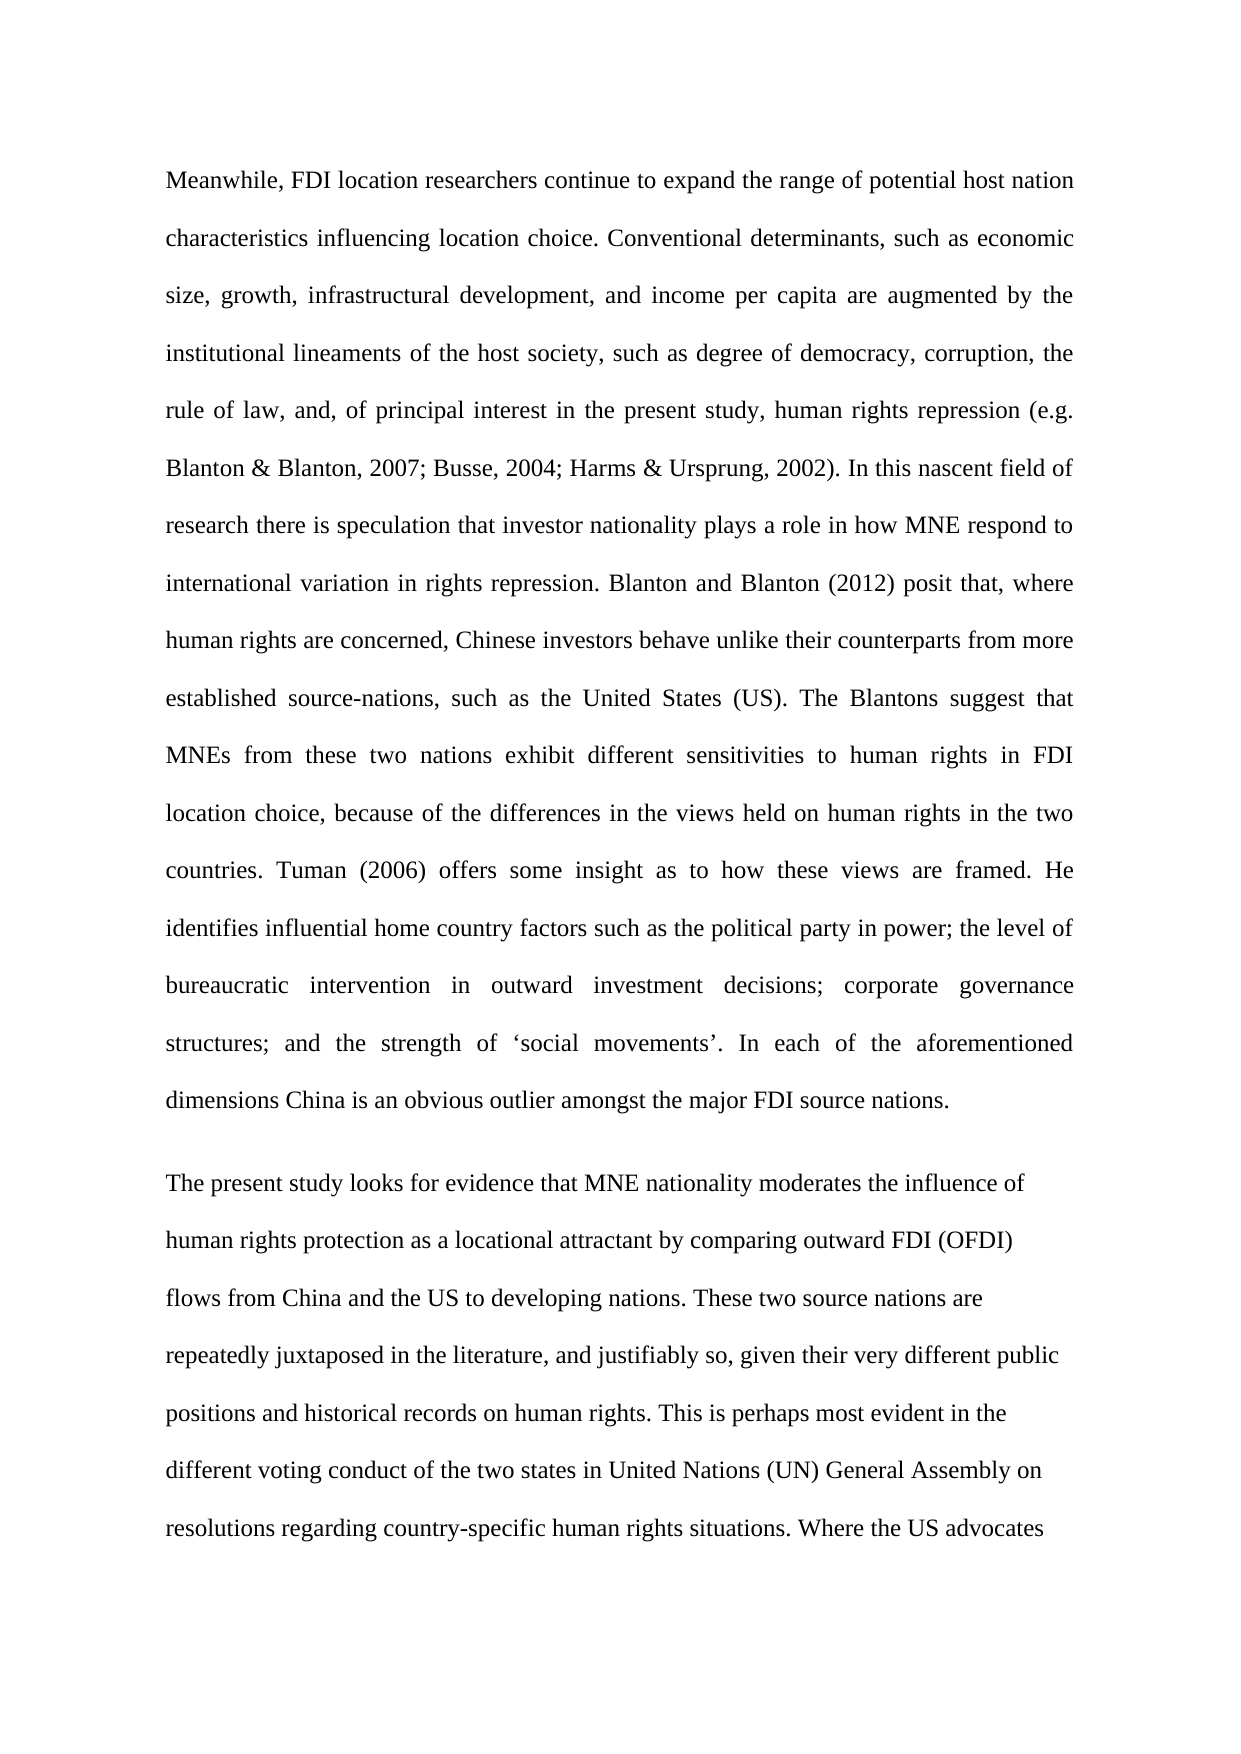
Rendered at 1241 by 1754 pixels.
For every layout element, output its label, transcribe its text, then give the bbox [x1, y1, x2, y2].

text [165, 1168, 1075, 1542]
text Meanwhile, FDI location researchers continue to expand the range of potential host nation characteristics influencing location choice. Conventional determinants, such as economic size, growth, infrastructural development, and income per capita are augmented by the institutional lineaments of the host society, such as degree of democracy, corruption, the rule of law, and, of principal interest in the present study, human rights repression (e.g. Blanton & Blanton, 2007; Busse, 2004; Harms & Ursprung, 2002). In this nascent field of research there is speculation that investor nationality plays a role in how MNE respond to international variation in rights repression. Blanton and Blanton (2012) posit that, where human rights are concerned, Chinese investors behave unlike their counterparts from more established source-nations, such as the United States (US). The Blantons suggest that MNEs from these two nations exhibit different sensitivities to human rights in FDI location choice, because of the differences in the views held on human rights in the two countries. Tuman (2006) offers some insight as to how these views are framed. He identifies influential home country factors such as the political party in power; the level of bureaucratic intervention in outward investment decisions; corporate governance structures; and the strength of ‘social movements’. In each of the aforementioned dimensions China is an obvious outlier amongst the major FDI source nations. [165, 165, 1075, 1114]
